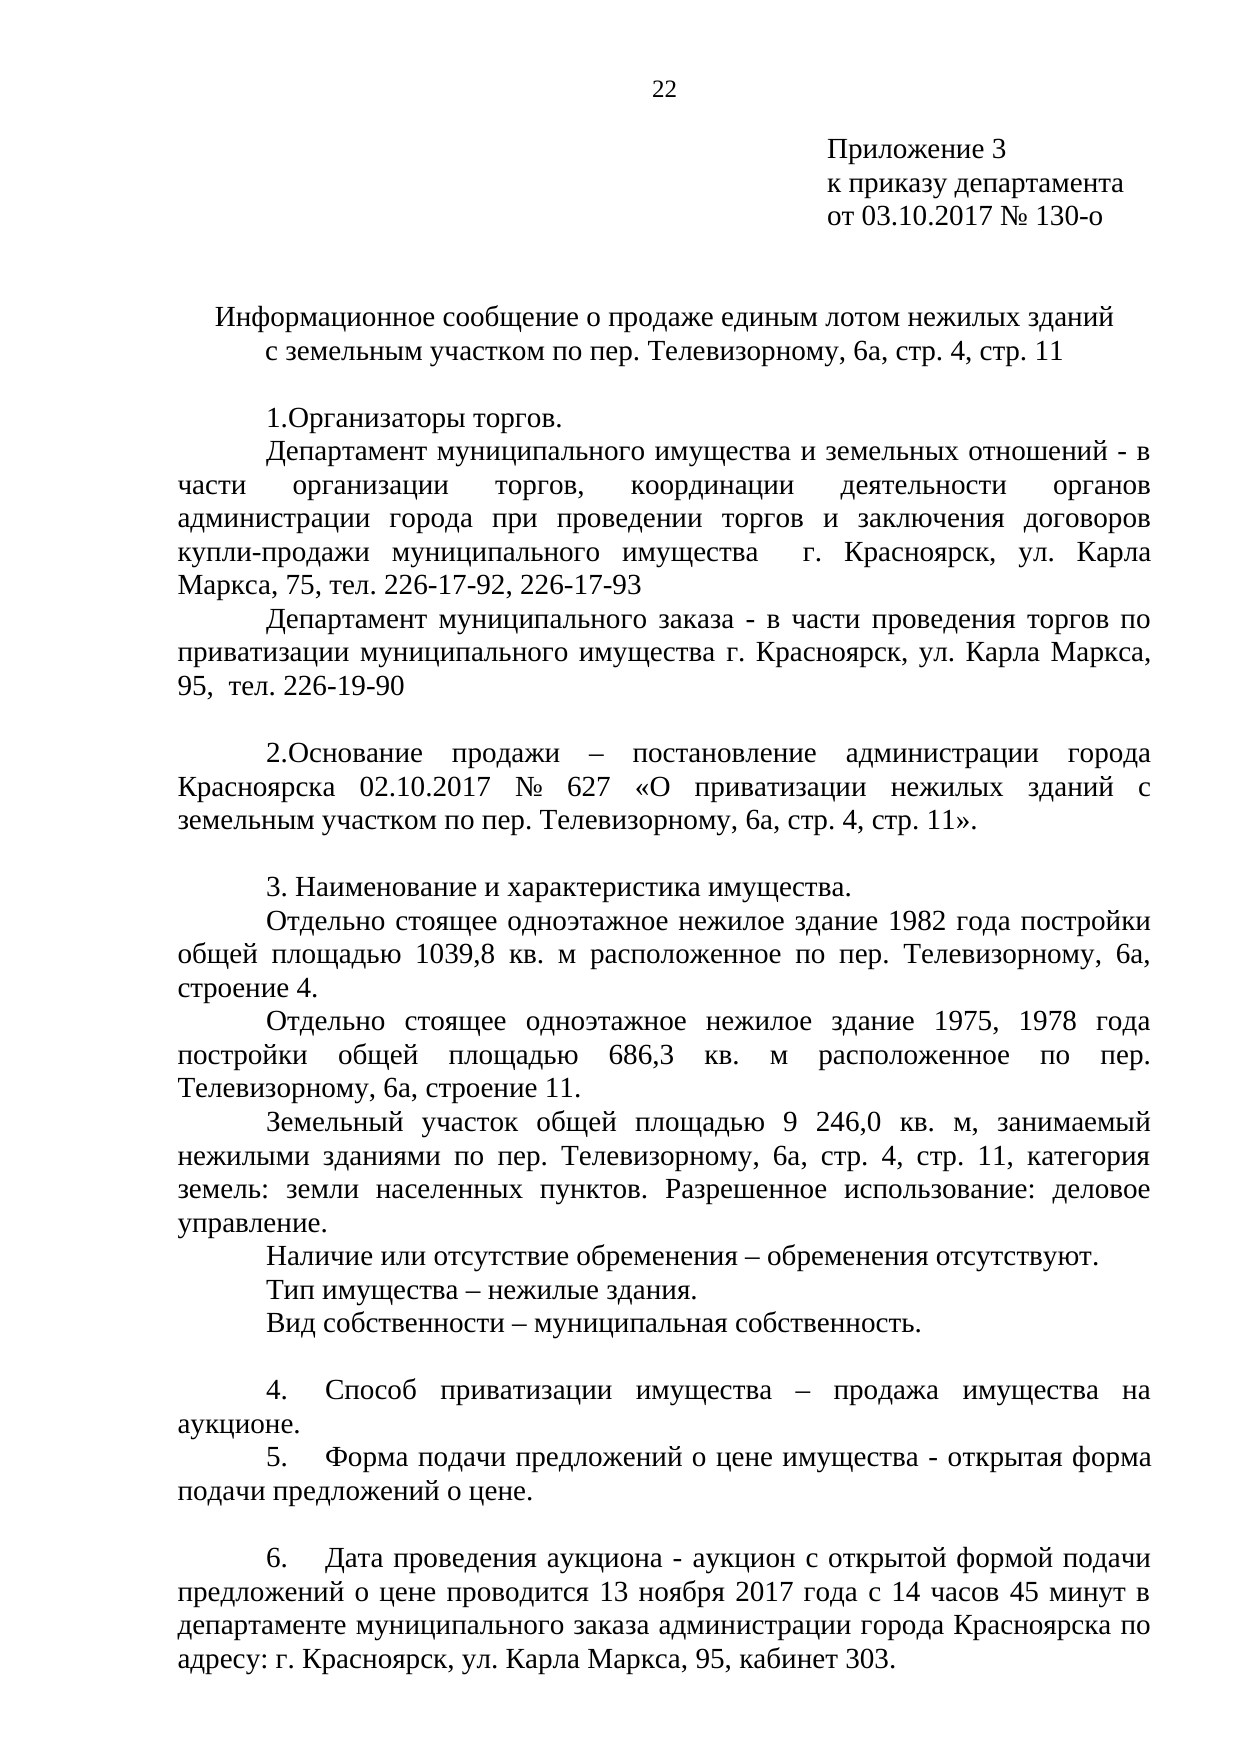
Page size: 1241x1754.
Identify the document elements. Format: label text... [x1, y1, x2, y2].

text Отдельно стоящее одноэтажное нежилое здание 1975, 1978 года постройки общей площадью 686,3 кв. м расположенное по пер. Телевизорному, 6а, строение 11. [177, 1003, 1152, 1104]
text к приказу департамента [827, 165, 1152, 198]
text Наличие или отсутствие обременения – обременения отсутствуют. [177, 1238, 1152, 1272]
text от 03.10.2017 № 130-о [827, 198, 1152, 232]
text Отдельно стоящее одноэтажное нежилое здание 1982 года постройки общей площадью 1039,8 кв. м расположенное по пер. Телевизорному, 6а, строение 4. [177, 903, 1152, 1003]
text Департамент муниципального заказа - в части проведения торгов по приватизации муниципального имущества г. Красноярск, ул. Карла Маркса, 95, тел. 226-19-90 [177, 601, 1152, 702]
text 3. Наименование и характеристика имущества. [177, 869, 1152, 903]
list Организаторы торгов. [177, 400, 1152, 433]
list Основание продажи – постановление администрации города Красноярска 02.10.2017 № 627 «О приватизации нежилых зданий с земельным участком по пер. Телевизорному, 6а, стр. 4, стр. 11». [177, 735, 1152, 836]
text Департамент муниципального имущества и земельных отношений - в части организации торгов, координации деятельности органов администрации города при проведении торгов и заключения договоров купли-продажи муниципального имущества г. Красноярск, ул. Карла Маркса, 75, тел. 226-17-92, 226-17-93 [177, 433, 1152, 601]
list Дата проведения аукциона - аукцион с открытой формой подачи предложений о цене проводится 13 ноября 2017 года с 14 часов 45 минут в департаменте муниципального заказа администрации города Красноярска по адресу: г. Красноярск, ул. Карла Маркса, 95, кабинет 303. [177, 1540, 1152, 1674]
subtitle Информационное сообщение о продаже единым лотом нежилых зданий с земельным участком по пер. Телевизорному, 6а, стр. 4, стр. 11 [177, 299, 1152, 366]
list Форма подачи предложений о цене имущества - открытая форма подачи предложений о цене. [177, 1439, 1152, 1507]
text Вид собственности – муниципальная собственность. [177, 1305, 1152, 1339]
subtitle Приложение 3 [827, 131, 1152, 165]
text Тип имущества – нежилые здания. [177, 1272, 1152, 1305]
list Способ приватизации имущества – продажа имущества на аукционе. [177, 1372, 1152, 1439]
text Земельный участок общей площадью 9 246,0 кв. м, занимаемый нежилыми зданиями по пер. Телевизорному, 6а, стр. 4, стр. 11, категория земель: земли населенных пунктов. Разрешенное использование: деловое управление. [177, 1104, 1152, 1238]
